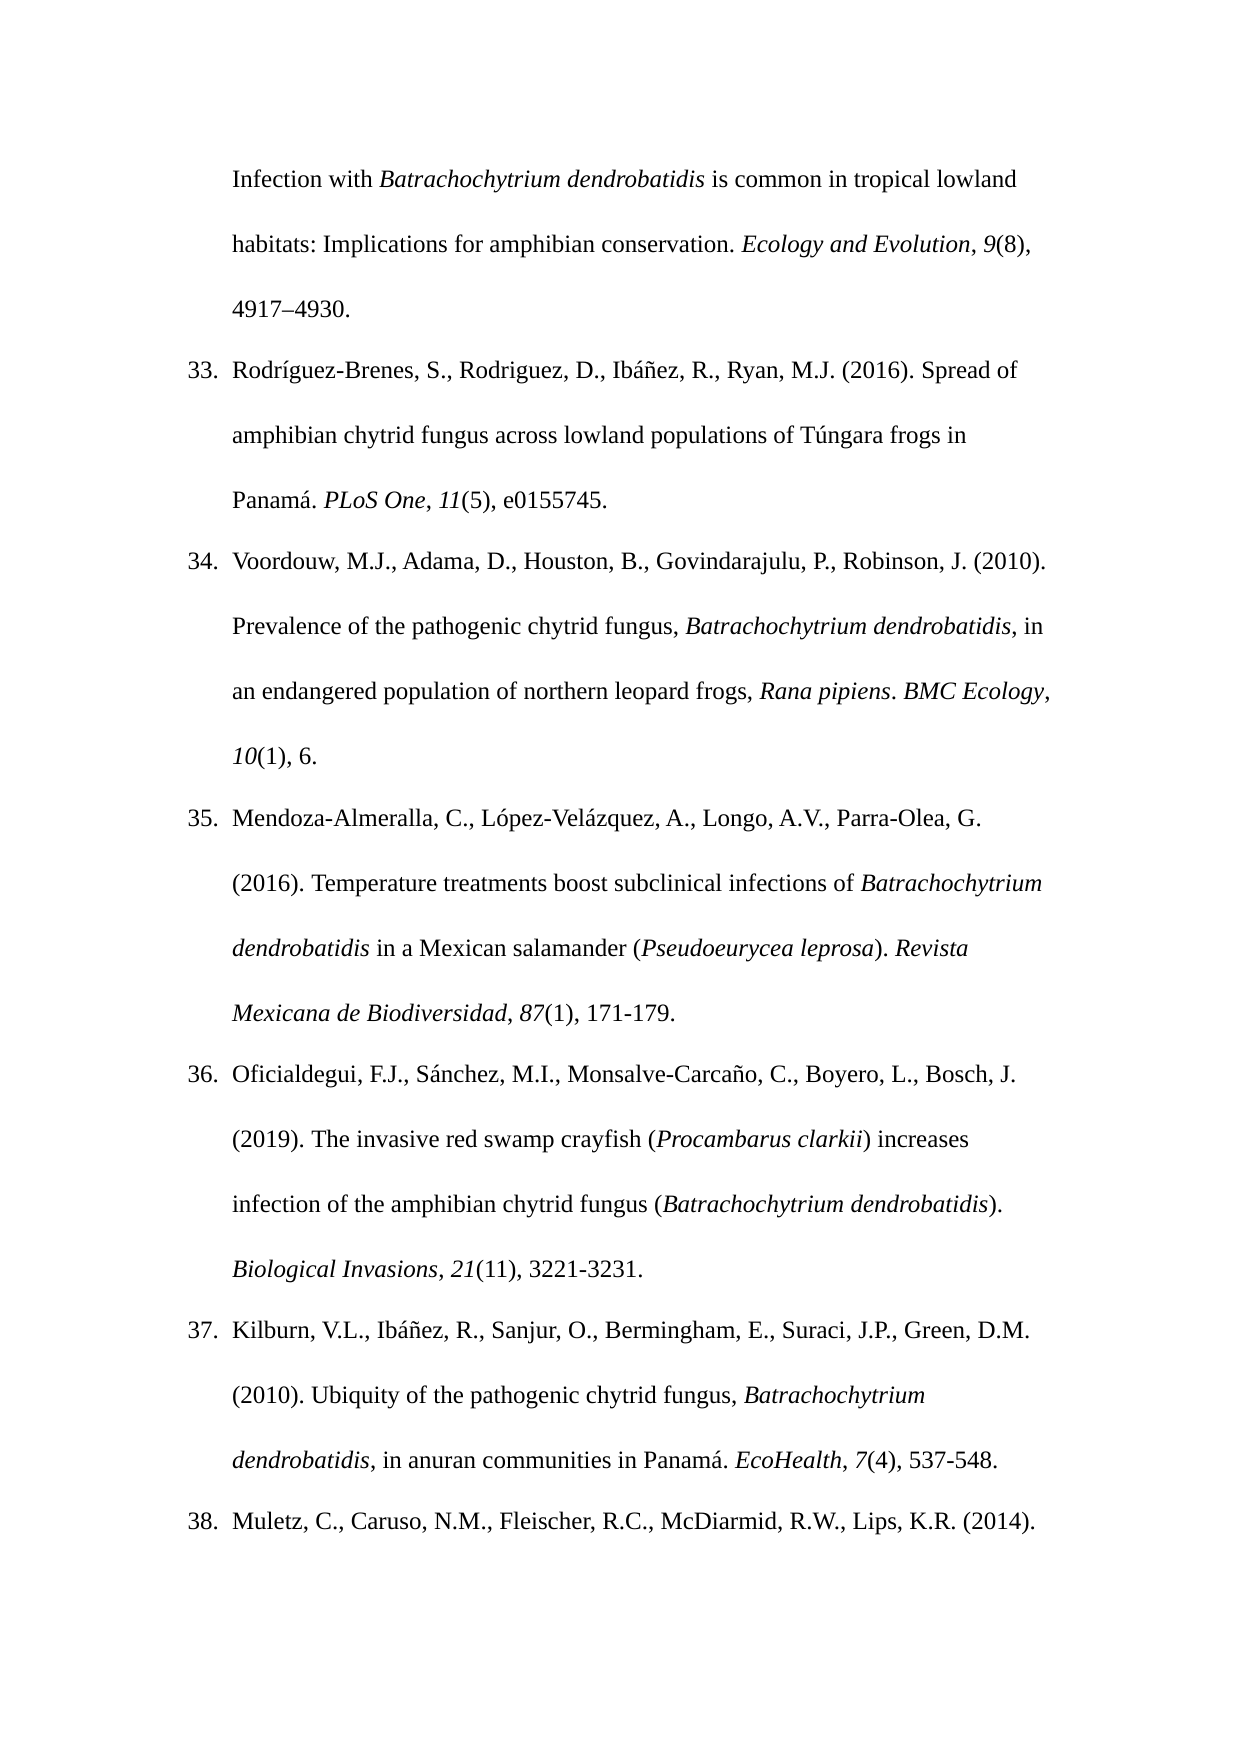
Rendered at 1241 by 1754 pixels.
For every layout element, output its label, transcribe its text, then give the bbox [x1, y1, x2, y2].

list Oficialdegui, F.J., Sánchez, M.I., Monsalve-Carcaño, C., Boyero, L., Bosch, J. (2019). The invasive red swamp crayfish (Procambarus clarkii) increases infection of the amphibian chytrid fungus (Batrachochytrium dendrobatidis). Biological Invasions, 21(11), 3221-3231. [187, 1057, 1053, 1284]
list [187, 1504, 1053, 1537]
list Kilburn, V.L., Ibáñez, R., Sanjur, O., Bermingham, E., Suraci, J.P., Green, D.M. (2010). Ubiquity of the pathogenic chytrid fungus, Batrachochytrium dendrobatidis, in anuran communities in Panamá. EcoHealth, 7(4), 537-548. [187, 1313, 1053, 1476]
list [187, 162, 1053, 324]
list Rodríguez-Brenes, S., Rodriguez, D., Ibáñez, R., Ryan, M.J. (2016). Spread of amphibian chytrid fungus across lowland populations of Túngara frogs in Panamá. PLoS One, 11(5), e0155745. [187, 353, 1053, 516]
list Mendoza-Almeralla, C., López-Velázquez, A., Longo, A.V., Parra-Olea, G. (2016). Temperature treatments boost subclinical infections of Batrachochytrium dendrobatidis in a Mexican salamander (Pseudoeurycea leprosa). Revista Mexicana de Biodiversidad, 87(1), 171-179. [187, 801, 1053, 1028]
list Voordouw, M.J., Adama, D., Houston, B., Govindarajulu, P., Robinson, J. (2010). Prevalence of the pathogenic chytrid fungus, Batrachochytrium dendrobatidis, in an endangered population of northern leopard frogs, Rana pipiens. BMC Ecology, 10(1), 6. [187, 544, 1053, 772]
